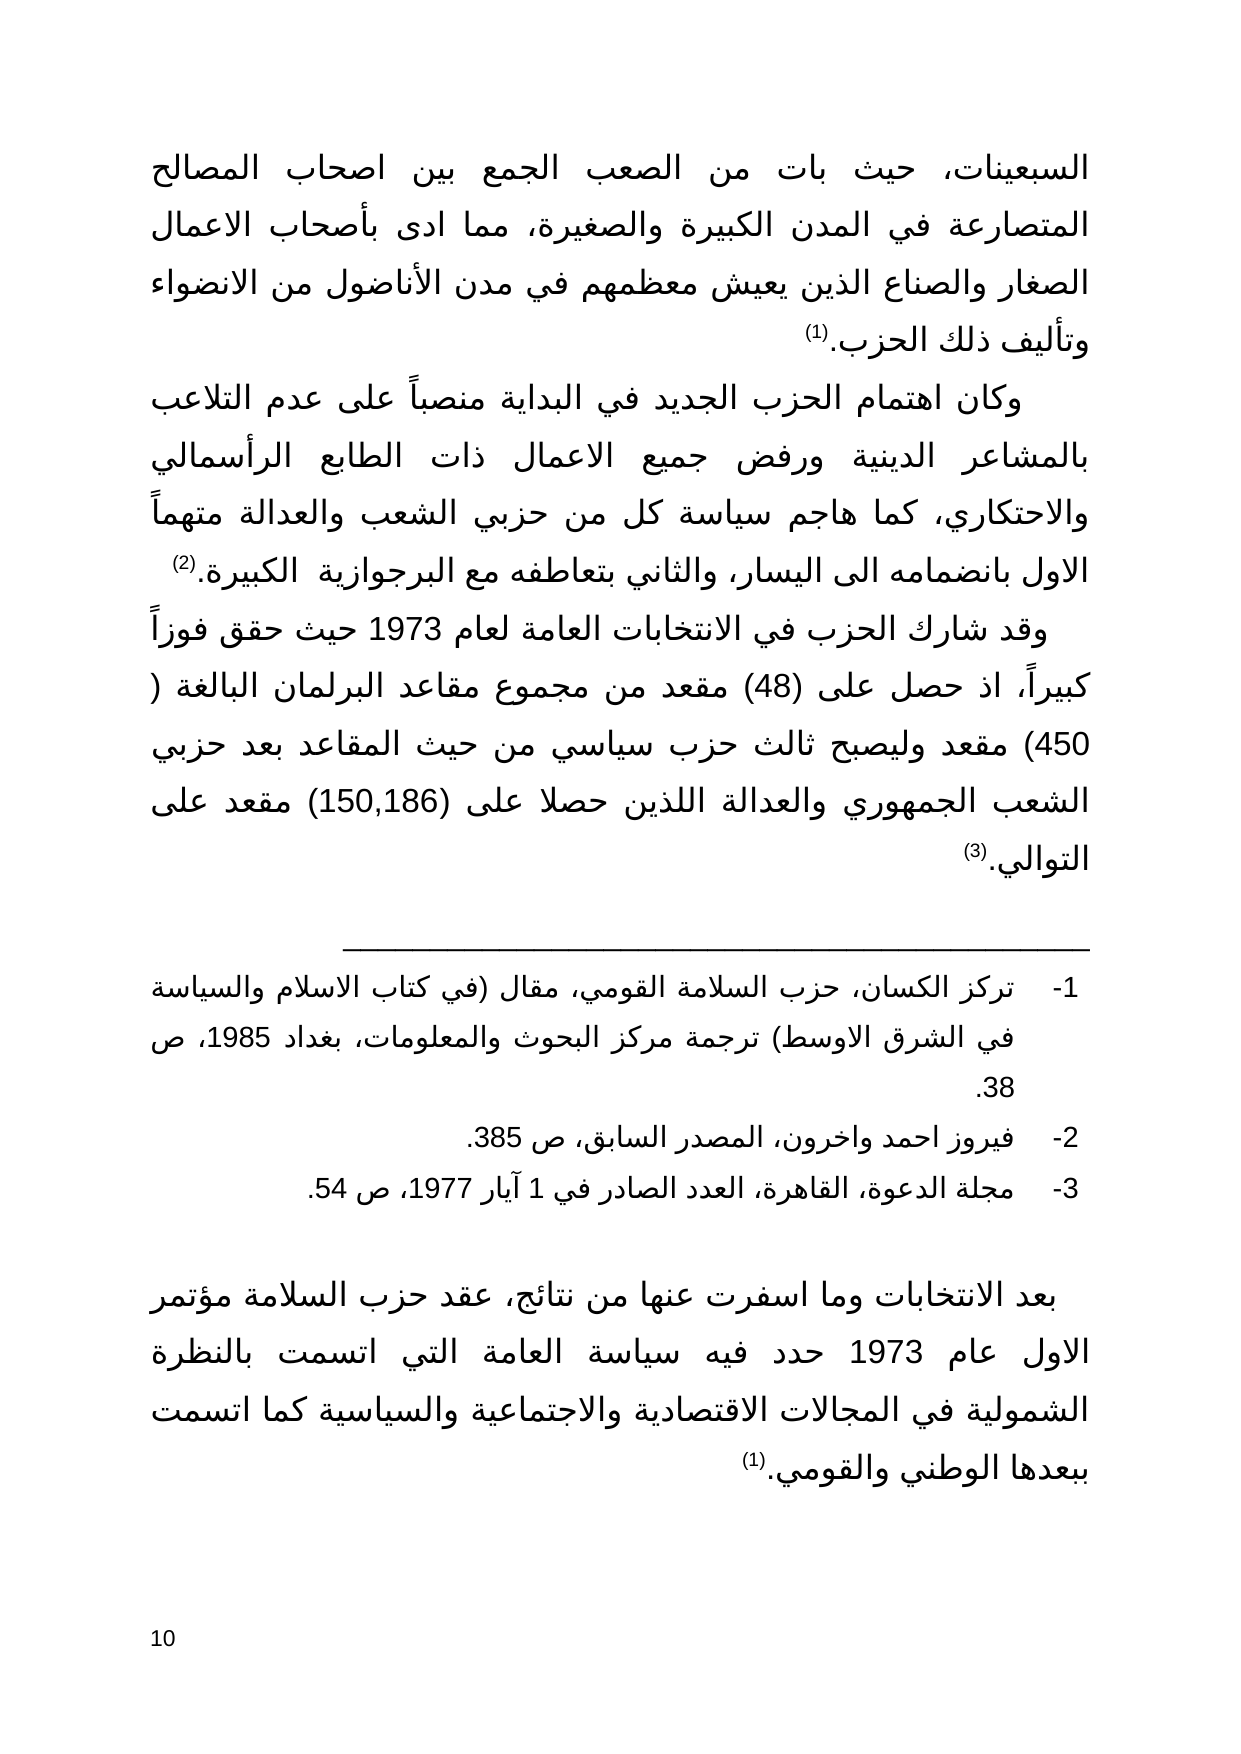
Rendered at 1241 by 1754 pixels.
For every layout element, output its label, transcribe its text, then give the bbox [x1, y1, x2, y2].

text وكان اهتمام الحزب الجديد في البداية منصباً على عدم التلاعب بالمشاعر الدينية ورفض جميع الاعمال ذات الطابع الرأسمالي والاحتكاري، كما هاجم سياسة كل من حزبي الشعب والعدالة متهماً الاول بانضمامه الى اليسار، والثاني بتعاطفه مع البرجوازية الكبيرة.(2) [150, 378, 1090, 589]
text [150, 148, 1090, 359]
text ___________________________________________ [150, 916, 1090, 952]
list فيروز احمد واخرون، المصدر السابق، ص 385. [150, 1121, 1053, 1154]
text بعد الانتخابات وما اسفرت عنها من نتائج، عقد حزب السلامة مؤتمر الاول عام 1973 حدد فيه سياسة العامة التي اتسمت بالنظرة الشمولية في المجالات الاقتصادية والاجتماعية والسياسية كما اتسمت ببعدها الوطني والقومي.(1) [150, 1275, 1090, 1486]
list تركز الكسان، حزب السلامة القومي، مقال (في كتاب الاسلام والسياسة في الشرق الاوسط) ترجمة مركز البحوث والمعلومات، بغداد 1985، ص 38. [150, 969, 1053, 1104]
text وقد شارك الحزب في الانتخابات العامة لعام 1973 حيث حقق فوزاً كبيراً، اذ حصل على (48) مقعد من مجموع مقاعد البرلمان البالغة (450) مقعد وليصبح ثالث حزب سياسي من حيث المقاعد بعد حزبي الشعب الجمهوري والعدالة اللذين حصلا على (150,186) مقعد على التوالي.(3) [150, 608, 1090, 877]
list مجلة الدعوة، القاهرة، العدد الصادر في 1 آيار 1977، ص 54. [150, 1171, 1053, 1204]
